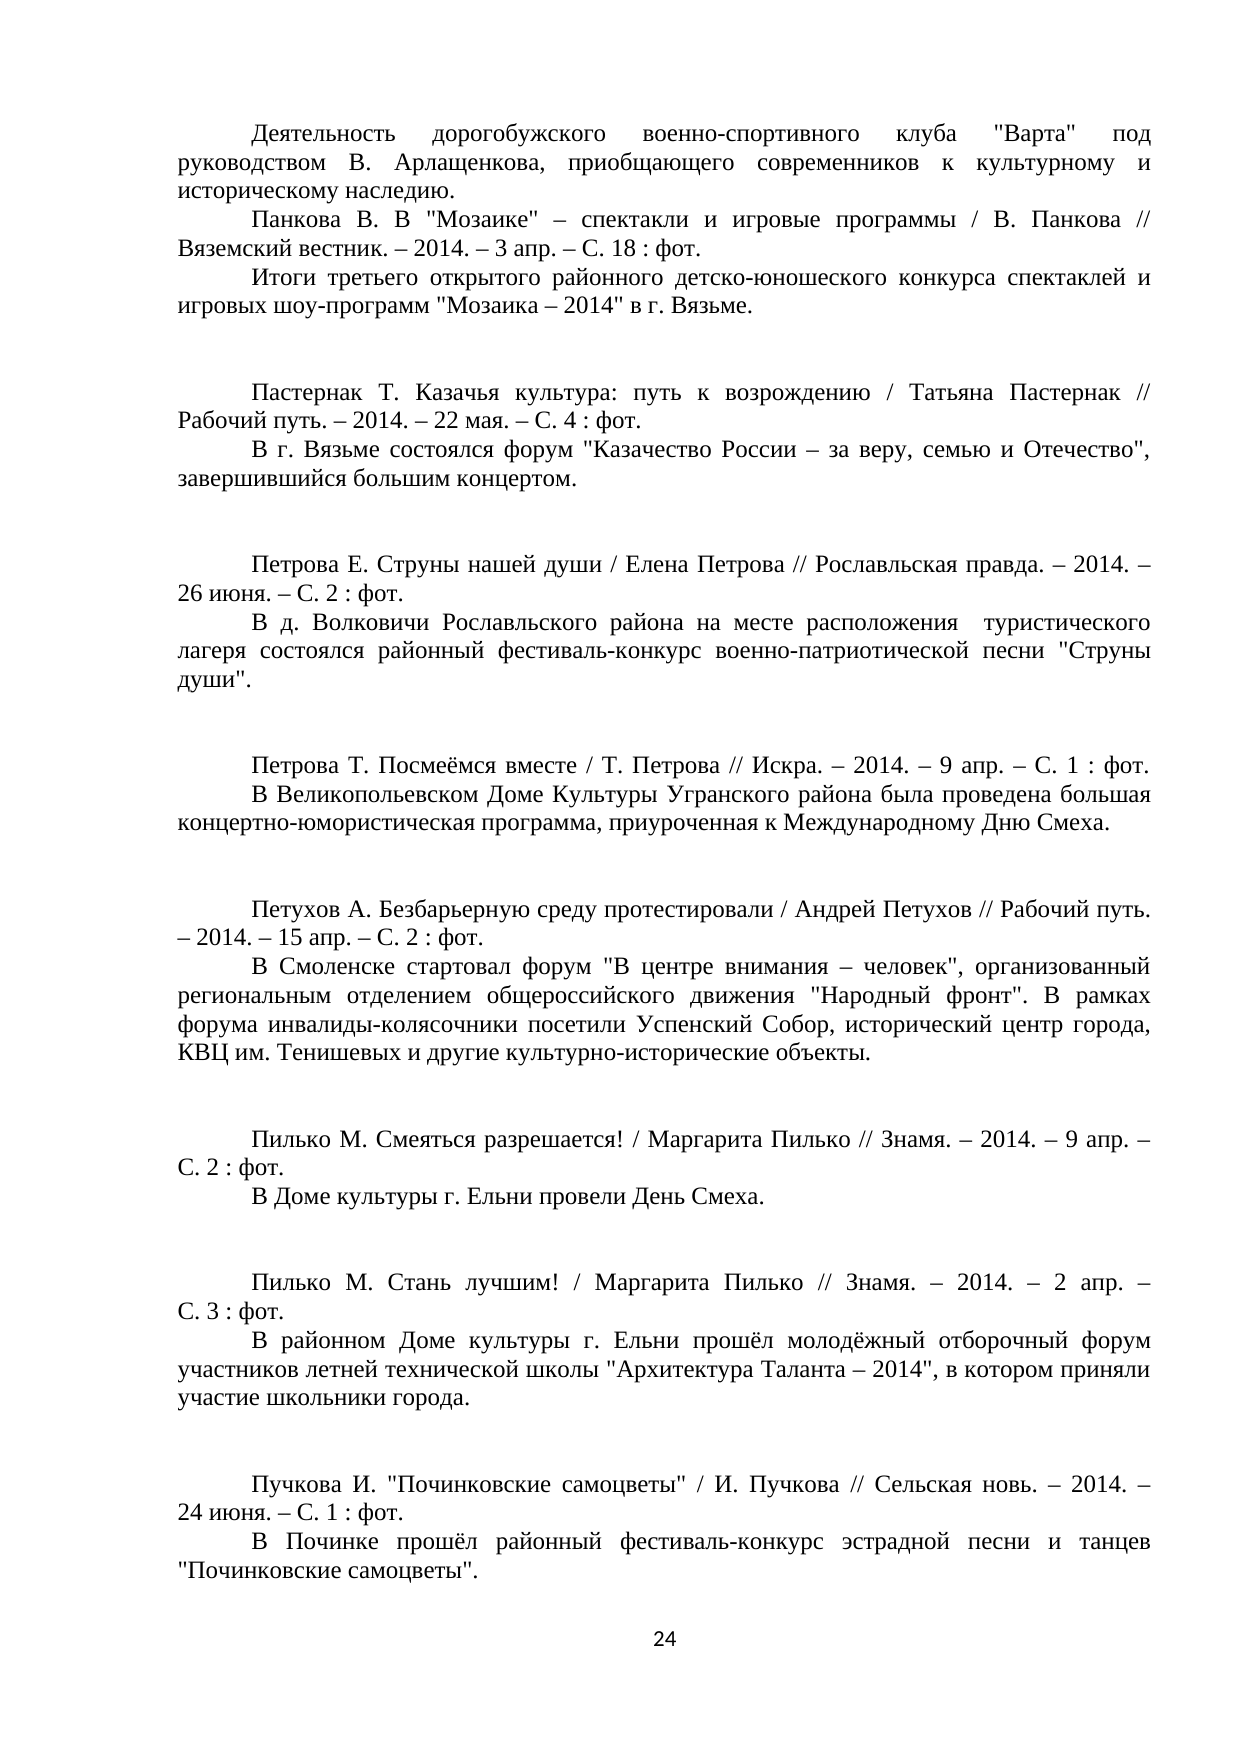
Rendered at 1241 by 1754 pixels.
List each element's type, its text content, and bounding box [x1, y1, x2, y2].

text Пилько М. Смеяться разрешается! / Маргарита Пилько // Знамя. – 2014. – 9 апр. – С. 2 : фот. [177, 1124, 1152, 1181]
text В Смоленске стартовал форум "В центре внимания – человек", организованный региональным отделением общероссийского движения "Народный фронт". В рамках форума инвалиды-колясочники посетили Успенский Собор, исторический центр города, КВЦ им. Тенишевых и другие культурно-исторические объекты. [177, 951, 1152, 1066]
text Петрова Т. Посмеёмся вместе / Т. Петрова // Искра. – 2014. – 9 апр. – С. 1 : фот. В Великопольевском Доме Культуры Угранского района была проведена большая концертно-юмористическая программа, приуроченная к Международному Дню Смеха. [177, 750, 1152, 836]
text Пучкова И. "Починковские самоцветы" / И. Пучкова // Сельская новь. – 2014. – 24 июня. – С. 1 : фот. [177, 1469, 1152, 1526]
text В Доме культуры г. Ельни провели День Смеха. [177, 1181, 1152, 1210]
text В д. Волковичи Рославльского района на месте расположения туристического лагеря состоялся районный фестиваль-конкурс военно-патриотической песни "Струны души". [177, 607, 1152, 693]
text В районном Доме культуры г. Ельни прошёл молодёжный отборочный форум участников летней технической школы "Архитектура Таланта – 2014", в котором приняли участие школьники города. [177, 1325, 1152, 1411]
text Петрова Е. Струны нашей души / Елена Петрова // Рославльская правда. – 2014. – 26 июня. – С. 2 : фот. [177, 549, 1152, 607]
text Пастернак Т. Казачья культура: путь к возрождению / Татьяна Пастернак // Рабочий путь. – 2014. – 22 мая. – С. 4 : фот. [177, 377, 1152, 434]
text Деятельность дорогобужского военно-спортивного клуба "Варта" под руководством В. Арлащенкова, приобщающего современников к культурному и историческому наследию. [177, 118, 1152, 204]
text Петухов А. Безбарьерную среду протестировали / Андрей Петухов // Рабочий путь. – 2014. – 15 апр. – С. 2 : фот. [177, 894, 1152, 951]
text Пилько М. Стань лучшим! / Маргарита Пилько // Знамя. – 2014. – 2 апр. – С. 3 : фот. [177, 1267, 1152, 1325]
text В г. Вязьме состоялся форум "Казачество России – за веру, семью и Отечество", завершившийся большим концертом. [177, 434, 1152, 492]
text Панкова В. В "Мозаике" – спектакли и игровые программы / В. Панкова // Вяземский вестник. – 2014. – 3 апр. – С. 18 : фот. [177, 204, 1152, 262]
text В Починке прошёл районный фестиваль-конкурс эстрадной песни и танцев "Починковские самоцветы". [177, 1526, 1152, 1584]
text Итоги третьего открытого районного детско-юношеского конкурса спектаклей и игровых шоу-программ "Мозаика – 2014" в г. Вязьме. [177, 262, 1152, 319]
